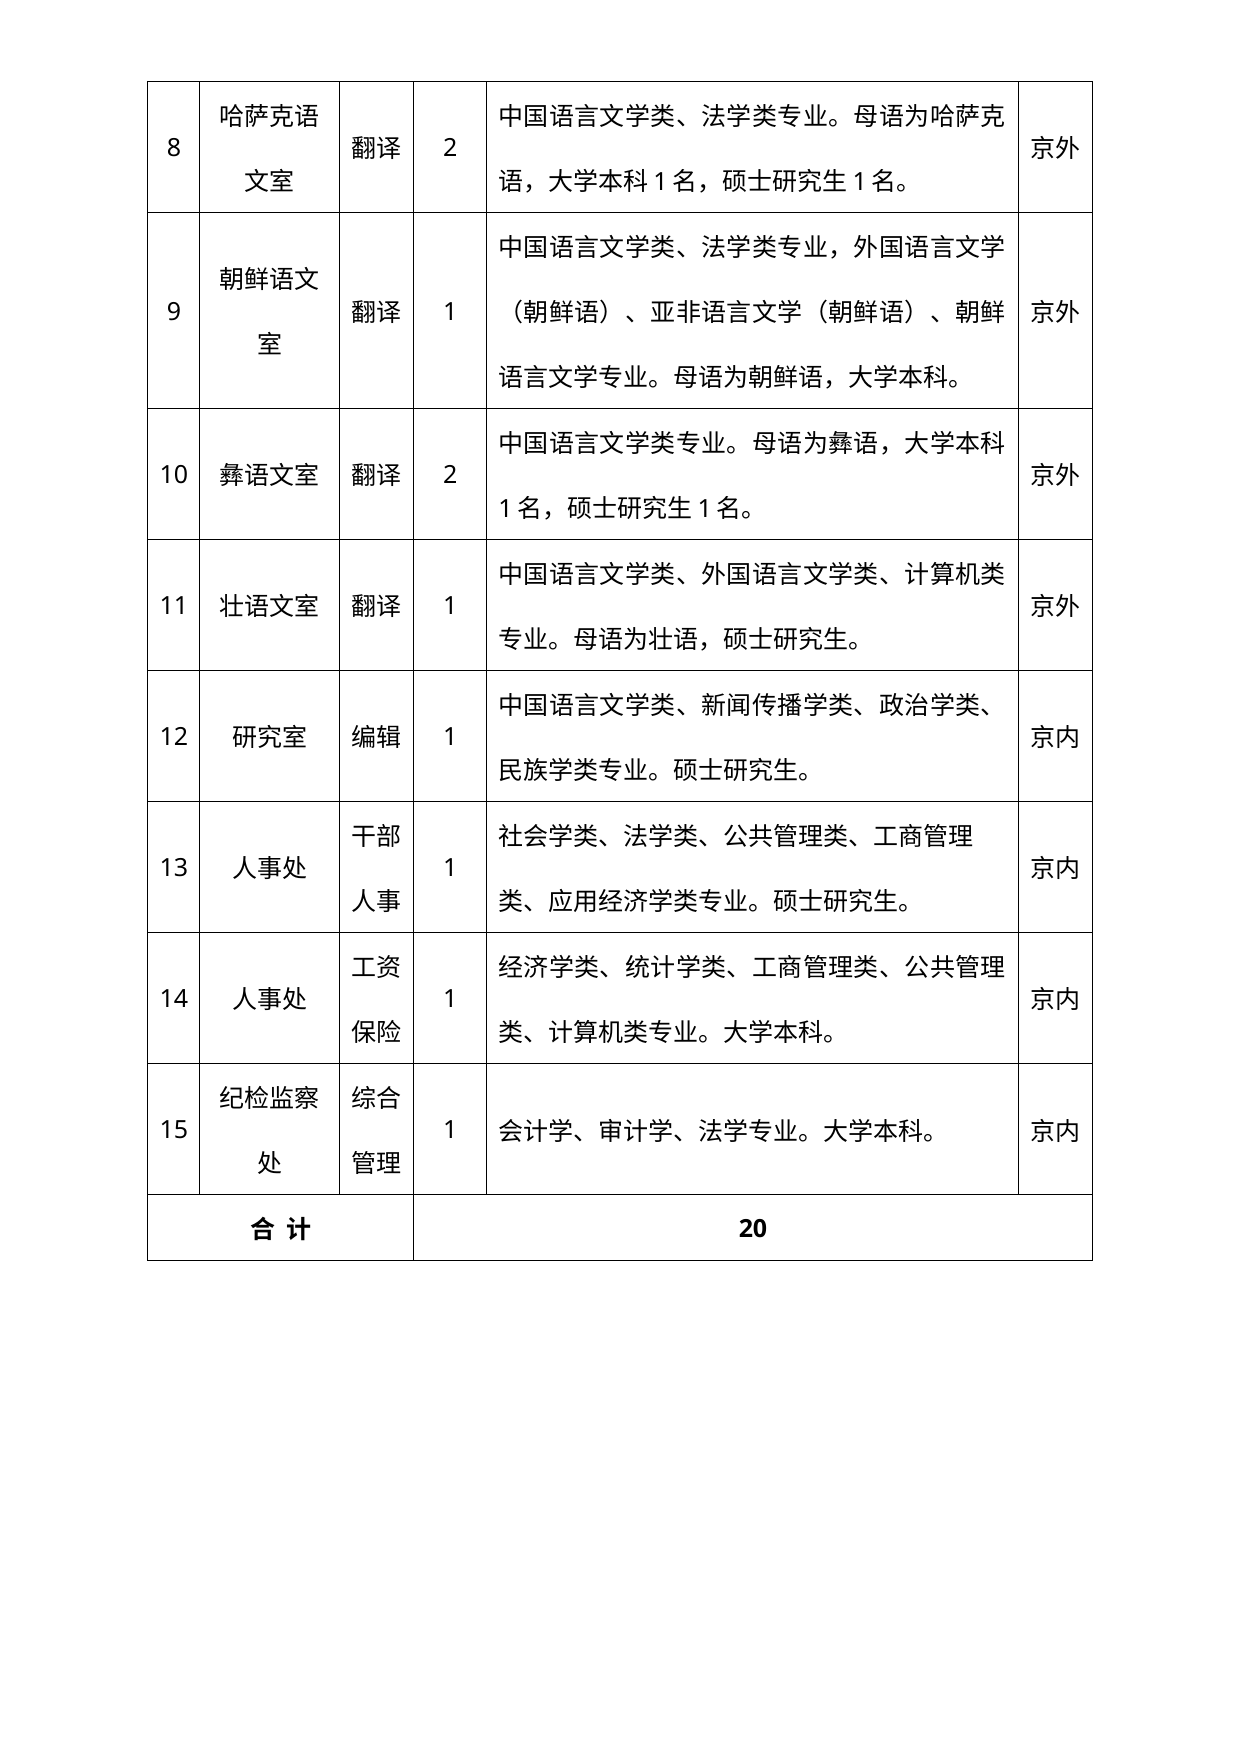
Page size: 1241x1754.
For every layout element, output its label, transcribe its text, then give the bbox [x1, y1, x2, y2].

table_cell 翻译 [340, 82, 413, 212]
table_cell 10 [148, 409, 199, 539]
table_cell 翻译 [340, 409, 413, 539]
table_cell 12 [148, 671, 199, 801]
table_cell 编辑 [340, 671, 413, 801]
table_cell 干部人事 [340, 802, 413, 932]
table_cell 中国语言文学类、法学类专业，外国语言文学（朝鲜语）、亚非语言文学（朝鲜语）、朝鲜语言文学专业。母语为朝鲜语，大学本科。 [487, 213, 1018, 408]
table_cell 京内 [1019, 933, 1092, 1063]
table_cell 11 [148, 540, 199, 670]
table_cell 14 [148, 933, 199, 1063]
table_cell 2 [414, 409, 486, 539]
table_cell 翻译 [340, 540, 413, 670]
table_cell 13 [148, 802, 199, 932]
table_cell 纪检监察处 [200, 1064, 339, 1194]
table_cell 工资保险 [340, 933, 413, 1063]
table_cell 京外 [1019, 409, 1092, 539]
table_cell 翻译 [340, 213, 413, 408]
table_cell 1 [414, 213, 486, 408]
table_cell 1 [414, 1064, 486, 1194]
table_cell 8 [148, 82, 199, 212]
table_cell 经济学类、统计学类、工商管理类、公共管理类、计算机类专业。大学本科。 [487, 933, 1018, 1063]
table_cell 研究室 [200, 671, 339, 801]
table_cell 京内 [1019, 671, 1092, 801]
table_cell 京内 [1019, 1064, 1092, 1194]
table_cell 中国语言文学类专业。母语为彝语，大学本科1名，硕士研究生1名。 [487, 409, 1018, 539]
table_cell 京外 [1019, 540, 1092, 670]
table_cell 合 计 [148, 1195, 413, 1260]
table_cell 哈萨克语文室 [200, 82, 339, 212]
table_cell 人事处 [200, 933, 339, 1063]
table_cell 壮语文室 [200, 540, 339, 670]
table_cell 人事处 [200, 802, 339, 932]
table_cell 京外 [1019, 82, 1092, 212]
table_cell 综合管理 [340, 1064, 413, 1194]
table_cell 朝鲜语文室 [200, 213, 339, 408]
table_cell 会计学、审计学、法学专业。大学本科。 [487, 1064, 1018, 1194]
table_cell 15 [148, 1064, 199, 1194]
table_cell 2 [414, 82, 486, 212]
table_cell 1 [414, 671, 486, 801]
table_cell 京外 [1019, 213, 1092, 408]
table_cell 1 [414, 933, 486, 1063]
table_cell 中国语言文学类、新闻传播学类、政治学类、民族学类专业。硕士研究生。 [487, 671, 1018, 801]
table_cell 9 [148, 213, 199, 408]
table_cell 京内 [1019, 802, 1092, 932]
table_cell 1 [414, 540, 486, 670]
table_cell 中国语言文学类、外国语言文学类、计算机类专业。母语为壮语，硕士研究生。 [487, 540, 1018, 670]
table_cell 彝语文室 [200, 409, 339, 539]
table_cell 社会学类、法学类、公共管理类、工商管理类、应用经济学类专业。硕士研究生。 [487, 802, 1018, 932]
table_cell 1 [414, 802, 486, 932]
table_cell 20 [414, 1195, 1092, 1260]
table_cell 中国语言文学类、法学类专业。母语为哈萨克语，大学本科1名，硕士研究生1名。 [487, 82, 1018, 212]
